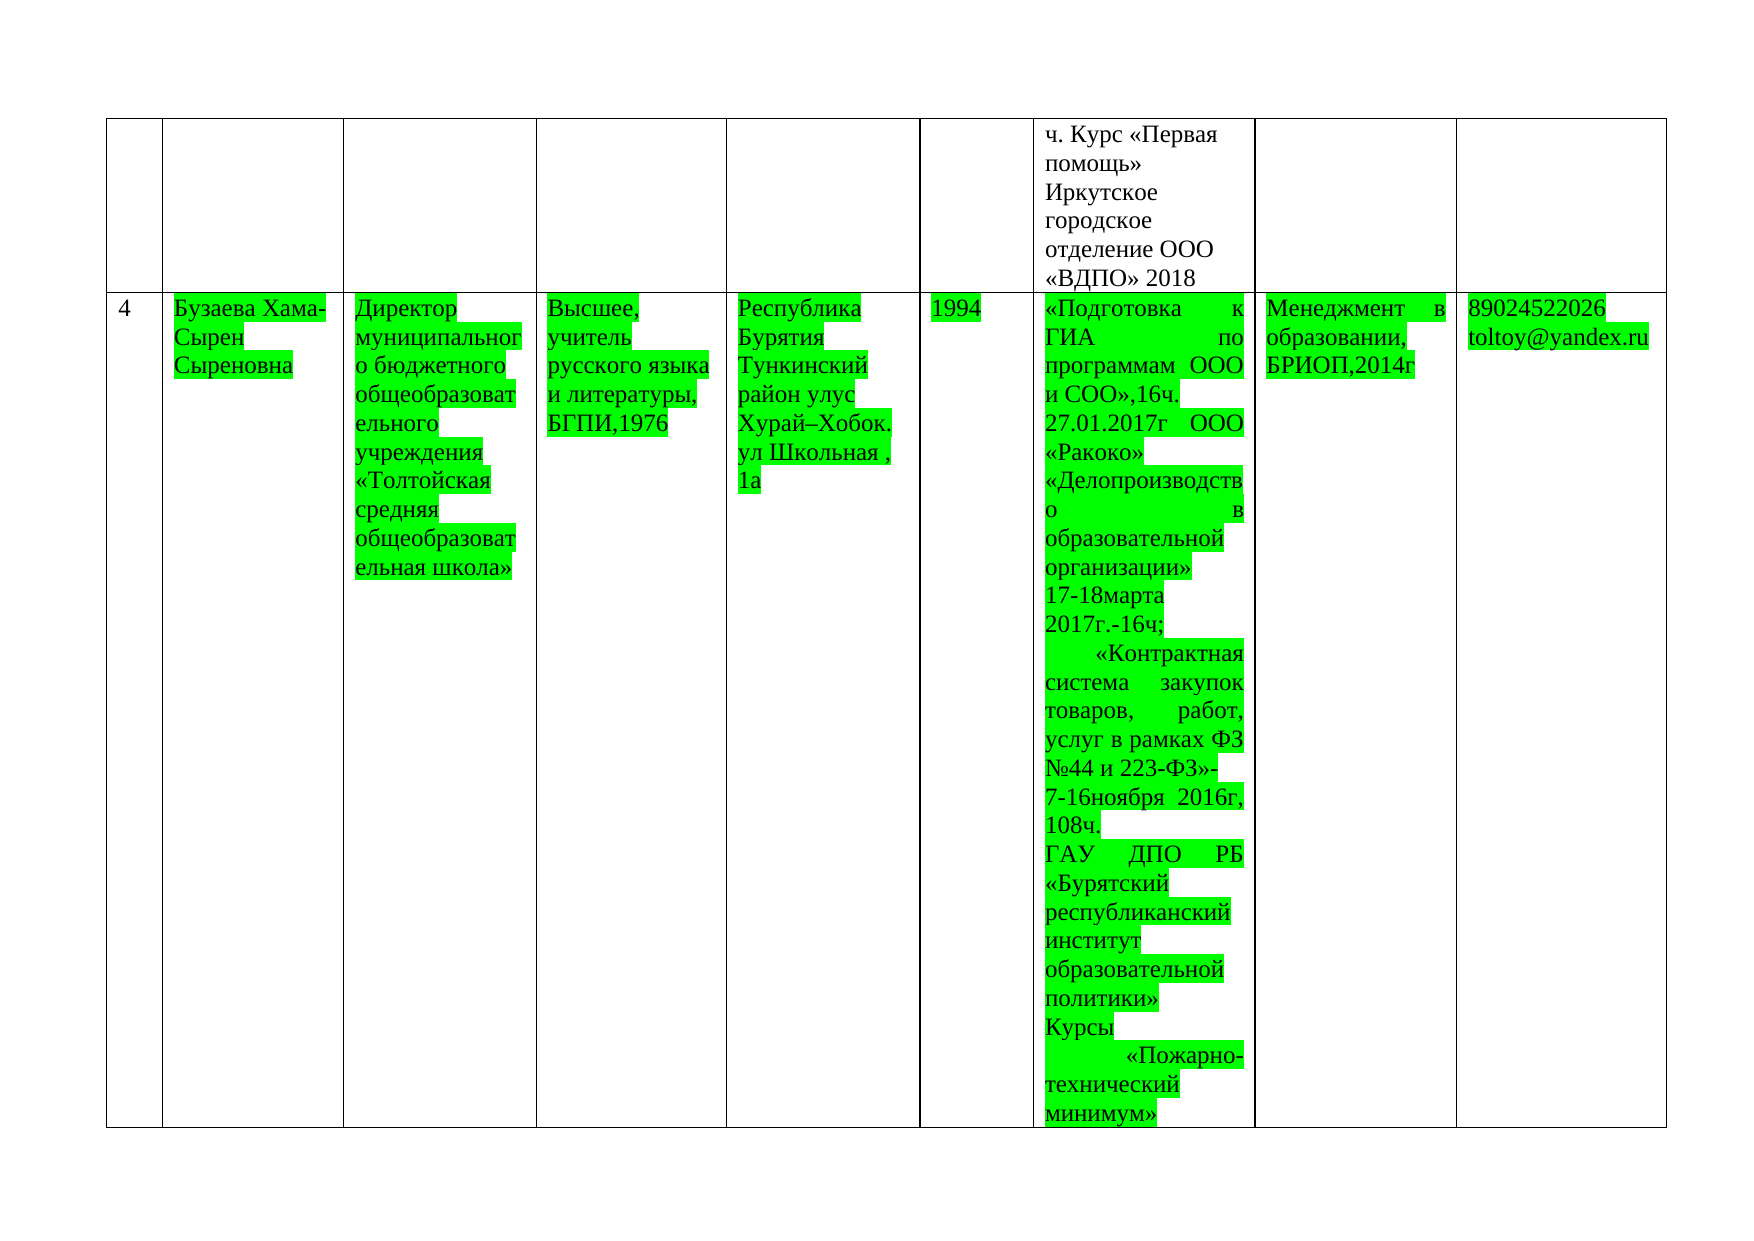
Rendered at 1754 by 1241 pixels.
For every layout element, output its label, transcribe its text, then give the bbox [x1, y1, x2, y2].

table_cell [537, 119, 726, 292]
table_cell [1256, 293, 1456, 1127]
table_cell 4 [107, 293, 162, 1127]
table_cell [921, 119, 1033, 292]
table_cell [163, 119, 343, 292]
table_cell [1034, 119, 1254, 292]
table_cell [1457, 293, 1666, 1127]
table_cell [344, 119, 536, 292]
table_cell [163, 293, 343, 1127]
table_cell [537, 293, 726, 1127]
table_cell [1457, 119, 1666, 292]
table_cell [727, 293, 919, 1127]
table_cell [1256, 119, 1456, 292]
table_cell [727, 119, 919, 292]
table_cell 1994 [921, 293, 1033, 1127]
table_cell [344, 293, 536, 1127]
